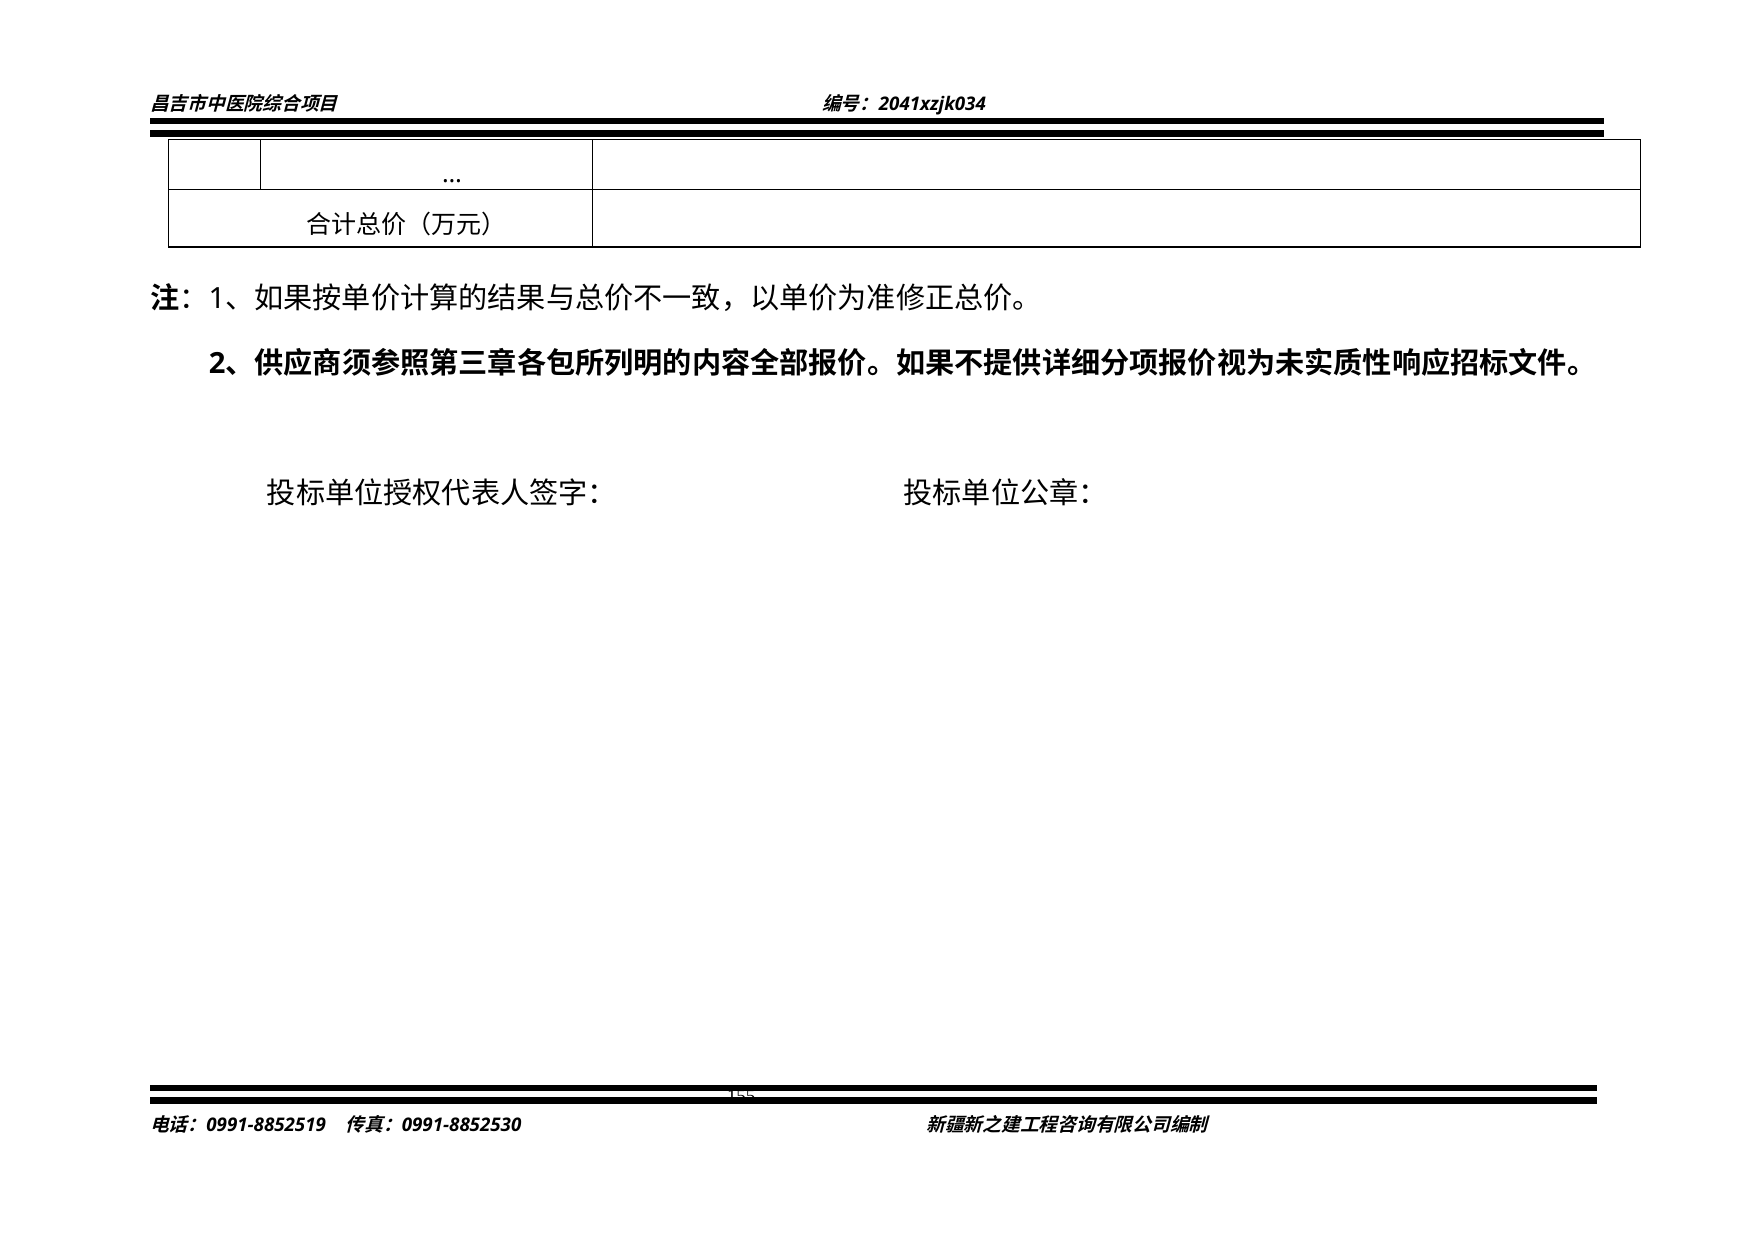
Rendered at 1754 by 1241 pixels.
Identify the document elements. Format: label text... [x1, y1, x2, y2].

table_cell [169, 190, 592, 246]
text 注：1、如果按单价计算的结果与总价不一致，以单价为准修正总价。 [150, 264, 1604, 329]
text 2、供应商须参照第三章各包所列明的内容全部报价。如果不提供详细分项报价视为未实质性响应招标文件。 [150, 329, 1606, 394]
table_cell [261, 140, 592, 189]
text 投标单位授权代表人签字： 投标单位公章： 附件八 [150, 459, 1606, 524]
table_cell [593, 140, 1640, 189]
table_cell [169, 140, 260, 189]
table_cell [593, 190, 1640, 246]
